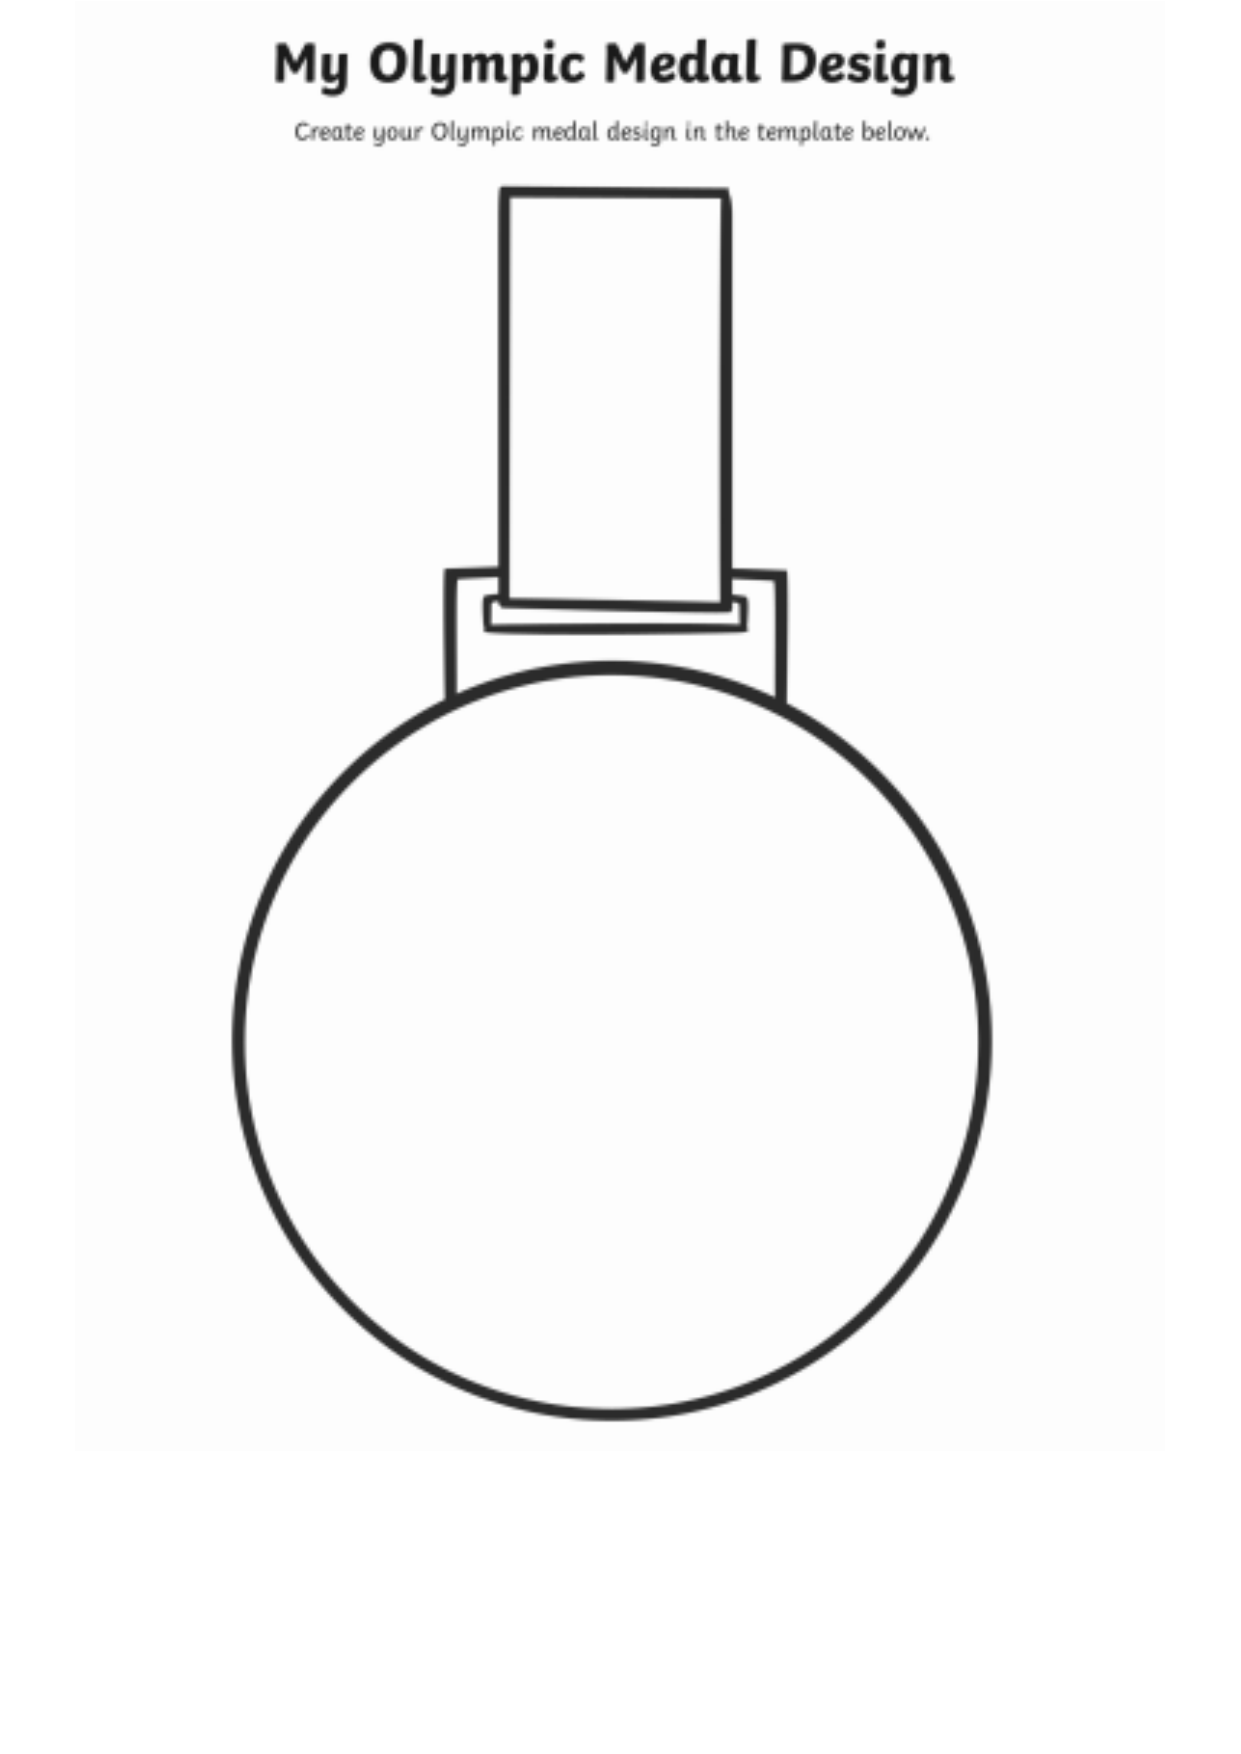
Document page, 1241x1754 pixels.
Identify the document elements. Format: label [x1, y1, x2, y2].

picture [75, 1, 1166, 1451]
